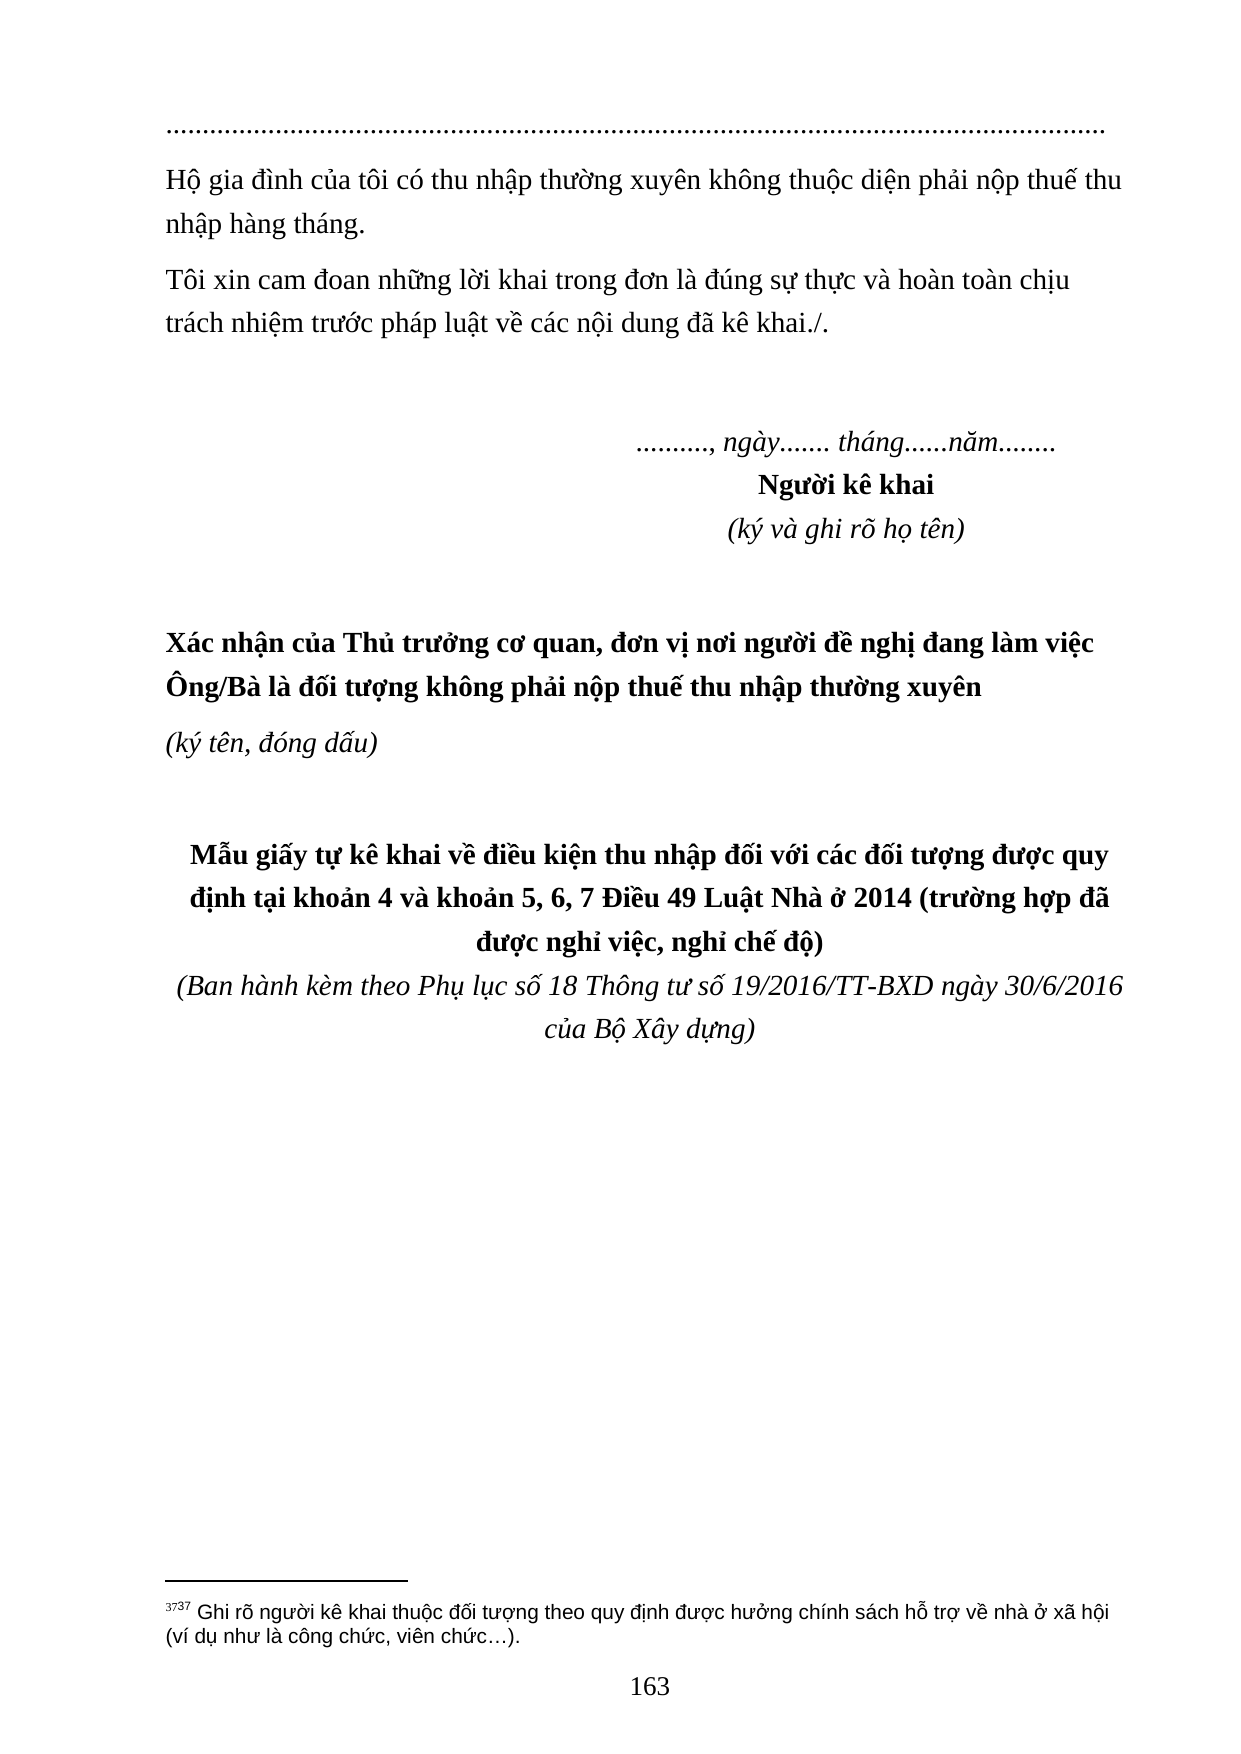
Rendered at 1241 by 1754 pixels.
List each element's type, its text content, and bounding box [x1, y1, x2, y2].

text Mẫu giấy tự kê khai về điều kiện thu nhập đối với các đối tượng được quy định tại khoản 4 và khoản 5, 6, 7 Điều 49 Luật Nhà ở 2014 (trường hợp đã được nghỉ việc, nghỉ chế độ) (Ban hành kèm theo Phụ lục số 18 Thông tư số 19/2016/TT-BXD ngày 30/6/2016 của Bộ Xây dựng) [165, 837, 1134, 1045]
text Xác nhận của Thủ trưởng cơ quan, đơn vị nơi người đề nghị đang làm việc Ông/Bà là đối tượng không phải nộp thuế thu nhập thường xuyên [165, 625, 1134, 702]
text ................................................................................................................................. [165, 106, 1134, 140]
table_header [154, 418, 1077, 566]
text Tôi xin cam đoan những lời khai trong đơn là đúng sự thực và hoàn toàn chịu trách nhiệm trước pháp luật về các nội dung đã kê khai./. [165, 262, 1134, 339]
text (ký tên, đóng dấu) [165, 725, 1134, 758]
text Hộ gia đình của tôi có thu nhập thường xuyên không thuộc diện phải nộp thuế thu nhập hàng tháng. [165, 162, 1134, 239]
